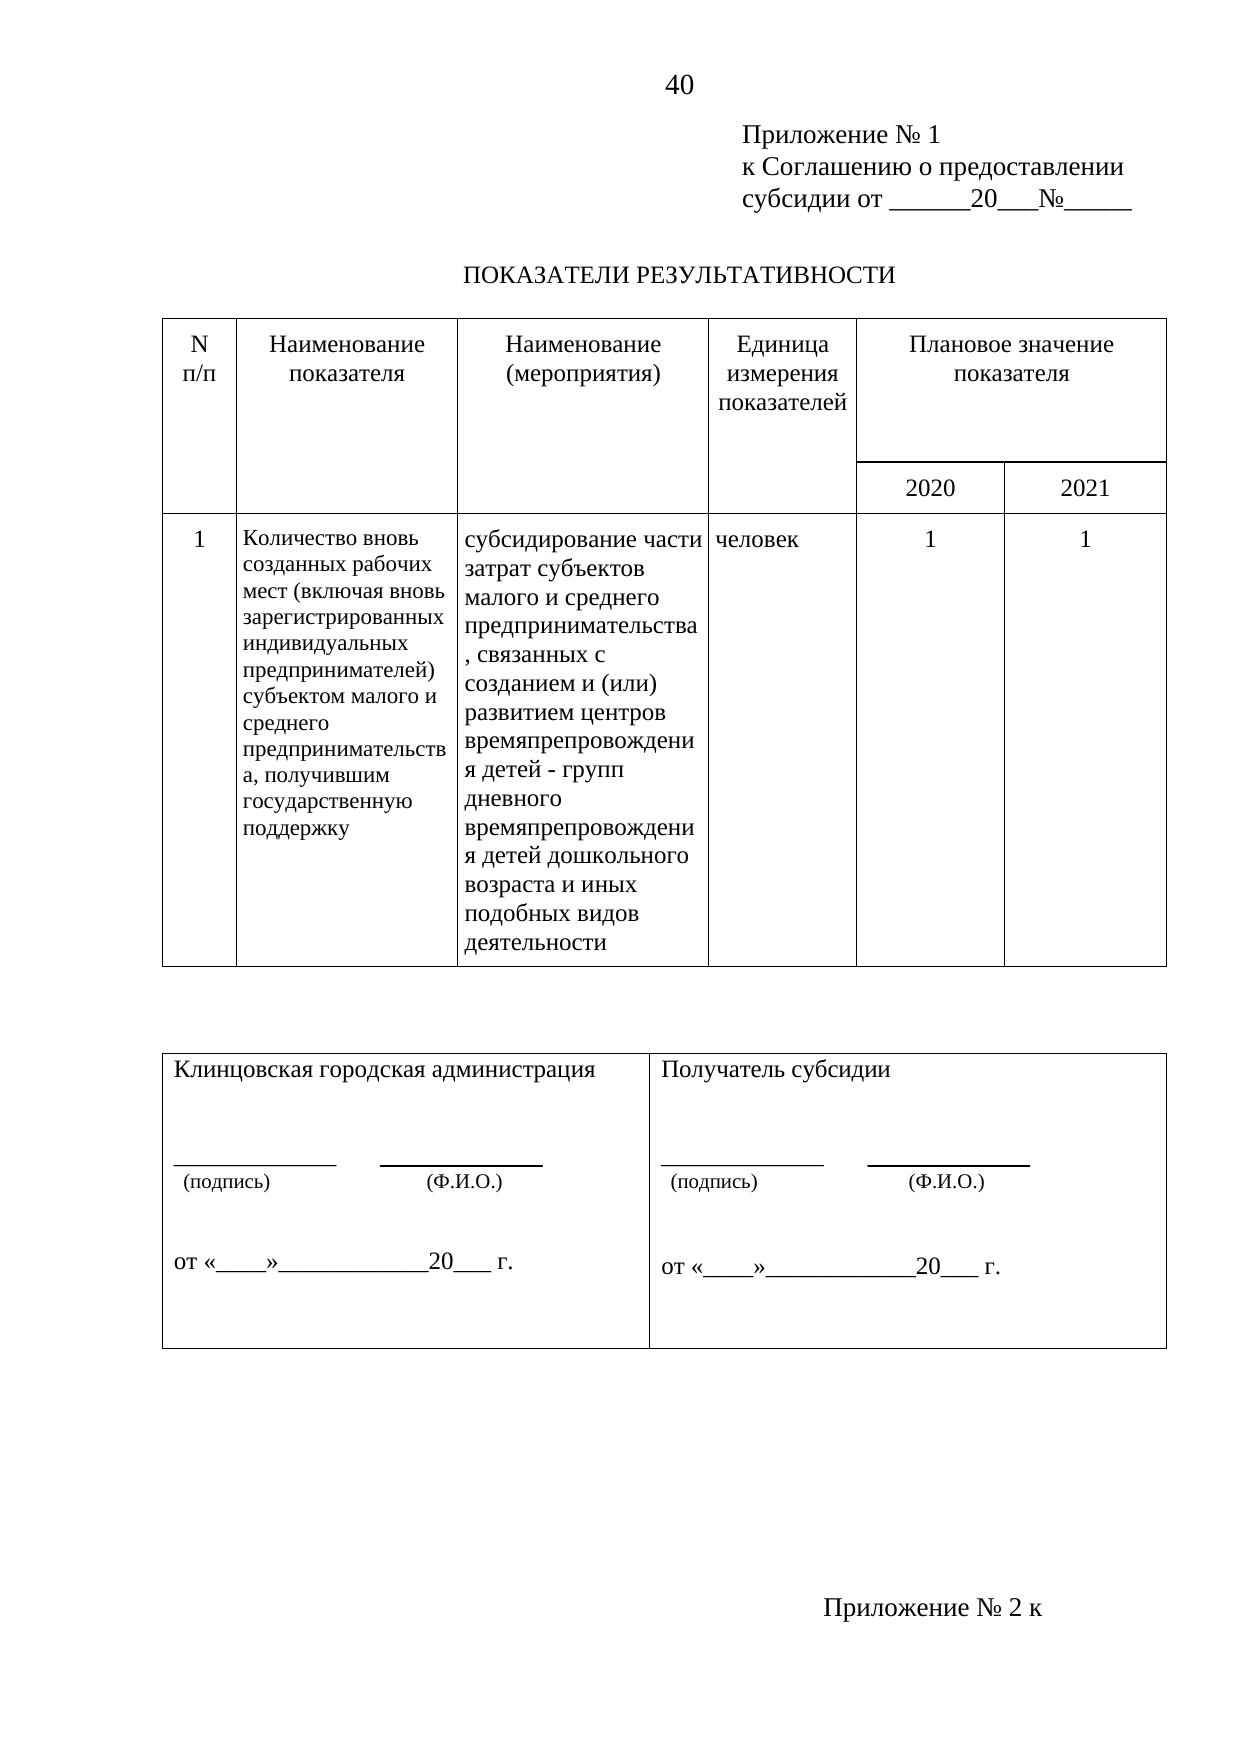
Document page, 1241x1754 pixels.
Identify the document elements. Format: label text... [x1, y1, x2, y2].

table_header N п/п [163, 319, 236, 512]
table_header Наименование показателя [237, 319, 457, 512]
table_header Единица измерения показателей [709, 319, 856, 512]
text ПОКАЗАТЕЛИ РЕЗУЛЬТАТИВНОСТИ [177, 260, 1182, 289]
table_cell 1 [857, 514, 1004, 966]
table_cell 1 [1005, 514, 1166, 966]
table_cell 2021 [1005, 463, 1166, 512]
table_header Наименование (мероприятия) [458, 319, 708, 512]
text Приложение № 1 [742, 118, 1182, 150]
table_header Плановое значение показателя [857, 319, 1166, 461]
table_cell человек [709, 514, 856, 966]
table_header Получатель субсидии _____________ _____________ (подпись) (Ф.И.О.) от «____»____________20___ г. [650, 1054, 1166, 1348]
text к Соглашению о предоставлении субсидии от ______20___№_____ [742, 150, 1182, 214]
table_cell 1 [163, 514, 236, 966]
table_cell 2020 [857, 463, 1004, 512]
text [823, 1592, 1130, 1623]
table_cell субсидирование части затрат субъектов малого и среднего предпринимательства, связанных с созданием и (или) развитием центров времяпрепровождения детей - групп дневного времяпрепровождения детей дошкольного возраста и иных подобных видов деятельности [458, 514, 708, 966]
table_header Клинцовская городская администрация _____________ _____________ (подпись) (Ф.И.О.) от «____»____________20___ г. [163, 1054, 649, 1348]
table_cell Количество вновь созданных рабочих мест (включая вновь зарегистрированных индивидуальных предпринимателей) субъектом малого и среднего предпринимательства, получившим государственную поддержку [237, 514, 457, 966]
